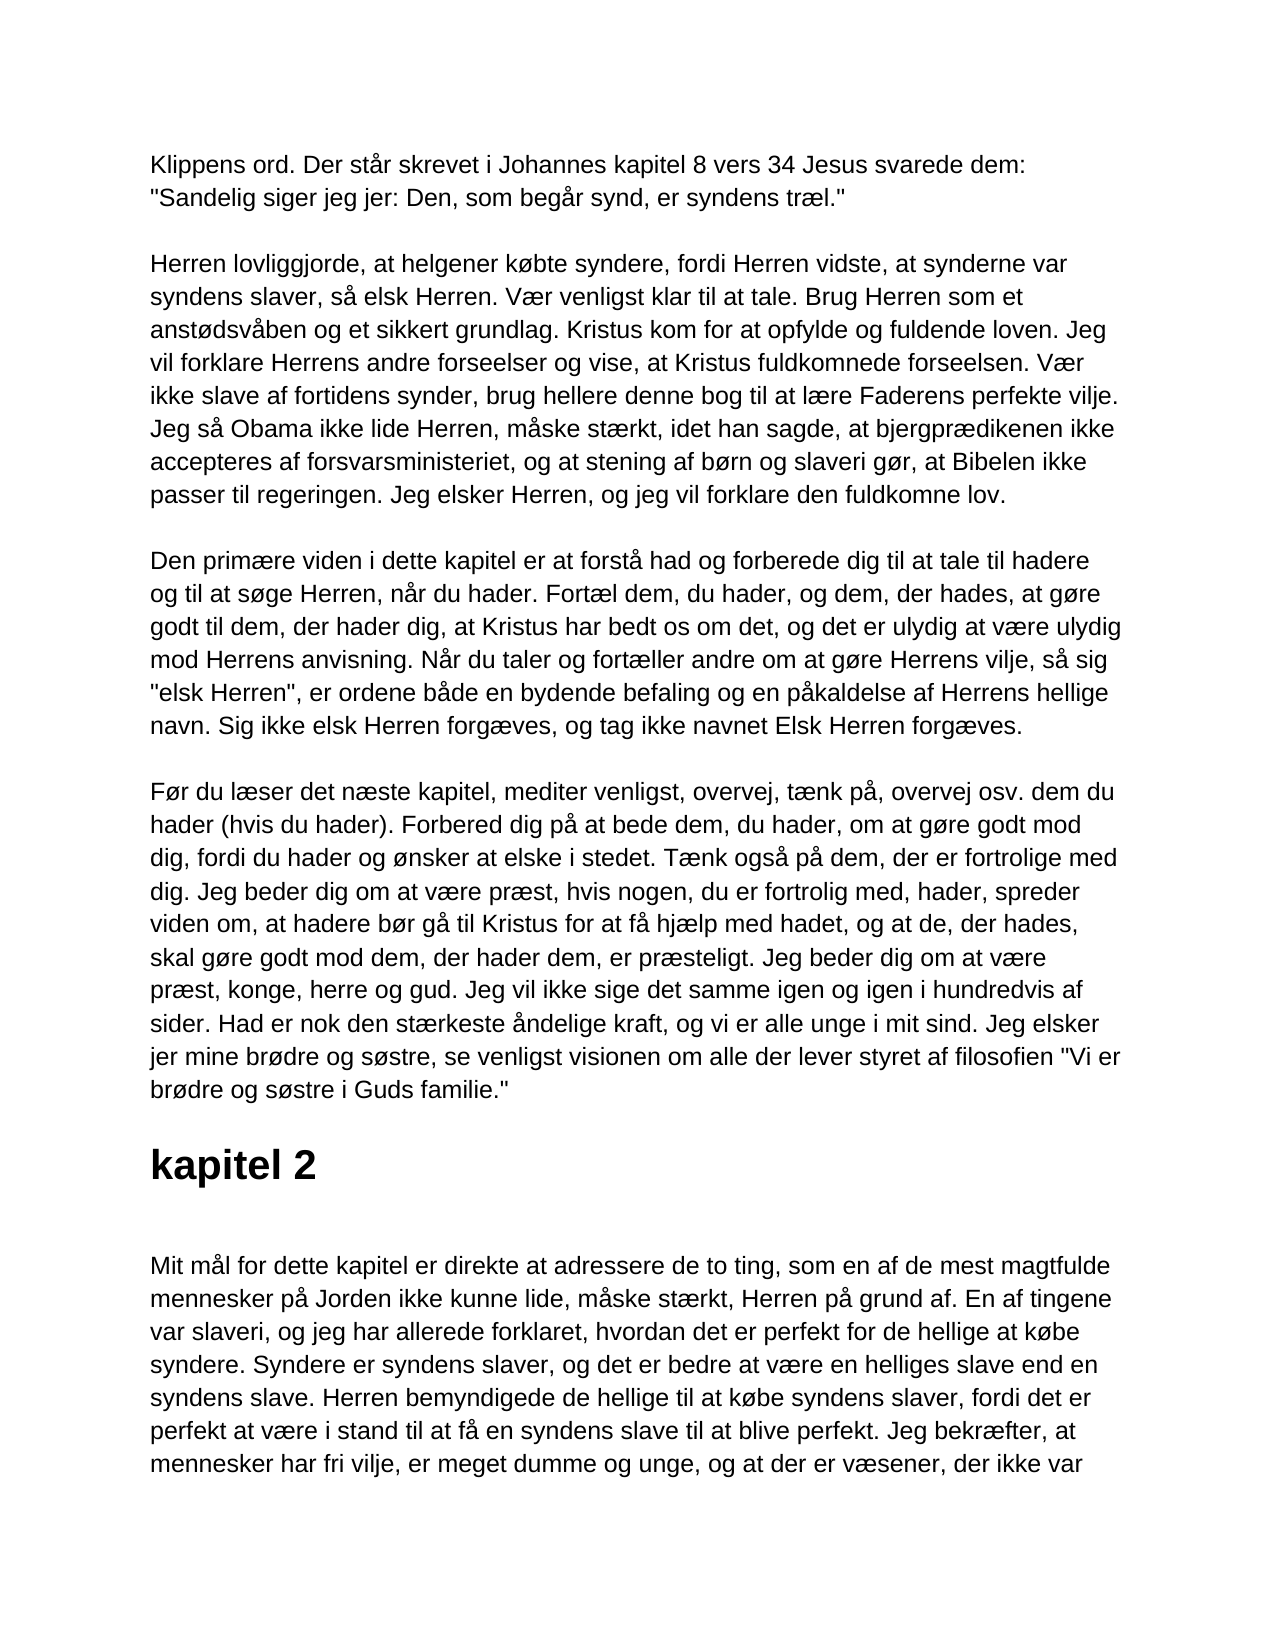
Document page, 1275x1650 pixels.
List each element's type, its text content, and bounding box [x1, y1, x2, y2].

text Den primære viden i dette kapitel er at forstå had og forberede dig til at tale til hadere og til at søge Herren, når du hader. Fortæl dem, du hader, og dem, der hades, at gøre godt til dem, der hader dig, at Kristus har bedt os om det, og det er ulydig at være ulydig mod Herrens anvisning. Når du taler og fortæller andre om at gøre Herrens vilje, så sig "elsk Herren", er ordene både en bydende befaling og en påkaldelse af Herrens hellige navn. Sig ikke elsk Herren forgæves, og tag ikke navnet Elsk Herren forgæves. [150, 546, 1125, 740]
text kapitel 2 [150, 1141, 1125, 1188]
text Før du læser det næste kapitel, mediter venligst, overvej, tænk på, overvej osv. dem du hader (hvis du hader). Forbered dig på at bede dem, du hader, om at gøre godt mod dig, fordi du hader og ønsker at elske i stedet. Tænk også på dem, der er fortrolige med dig. Jeg beder dig om at være præst, hvis nogen, du er fortrolig med, hader, spreder viden om, at hadere bør gå til Kristus for at få hjælp med hadet, og at de, der hades, skal gøre godt mod dem, der hader dem, er præsteligt. Jeg beder dig om at være præst, konge, herre og gud. Jeg vil ikke sige det samme igen og igen i hundredvis af sider. Had er nok den stærkeste åndelige kraft, og vi er alle unge i mit sind. Jeg elsker jer mine brødre og søstre, se venligst visionen om alle der lever styret af filosofien "Vi er brødre og søstre i Guds familie." [150, 777, 1125, 1103]
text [150, 150, 1125, 212]
text Herren lovliggjorde, at helgener købte syndere, fordi Herren vidste, at synderne var syndens slaver, så elsk Herren. Vær venligst klar til at tale. Brug Herren som et anstødsvåben og et sikkert grundlag. Kristus kom for at opfylde og fuldende loven. Jeg vil forklare Herrens andre forseelser og vise, at Kristus fuldkomnede forseelsen. Vær ikke slave af fortidens synder, brug hellere denne bog til at lære Faderens perfekte vilje. Jeg så Obama ikke lide Herren, måske stærkt, idet han sagde, at bjergprædikenen ikke accepteres af forsvarsministeriet, og at stening af børn og slaveri gør, at Bibelen ikke passer til regeringen. Jeg elsker Herren, og jeg vil forklare den fuldkomne lov. [150, 249, 1125, 509]
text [150, 1251, 1125, 1478]
